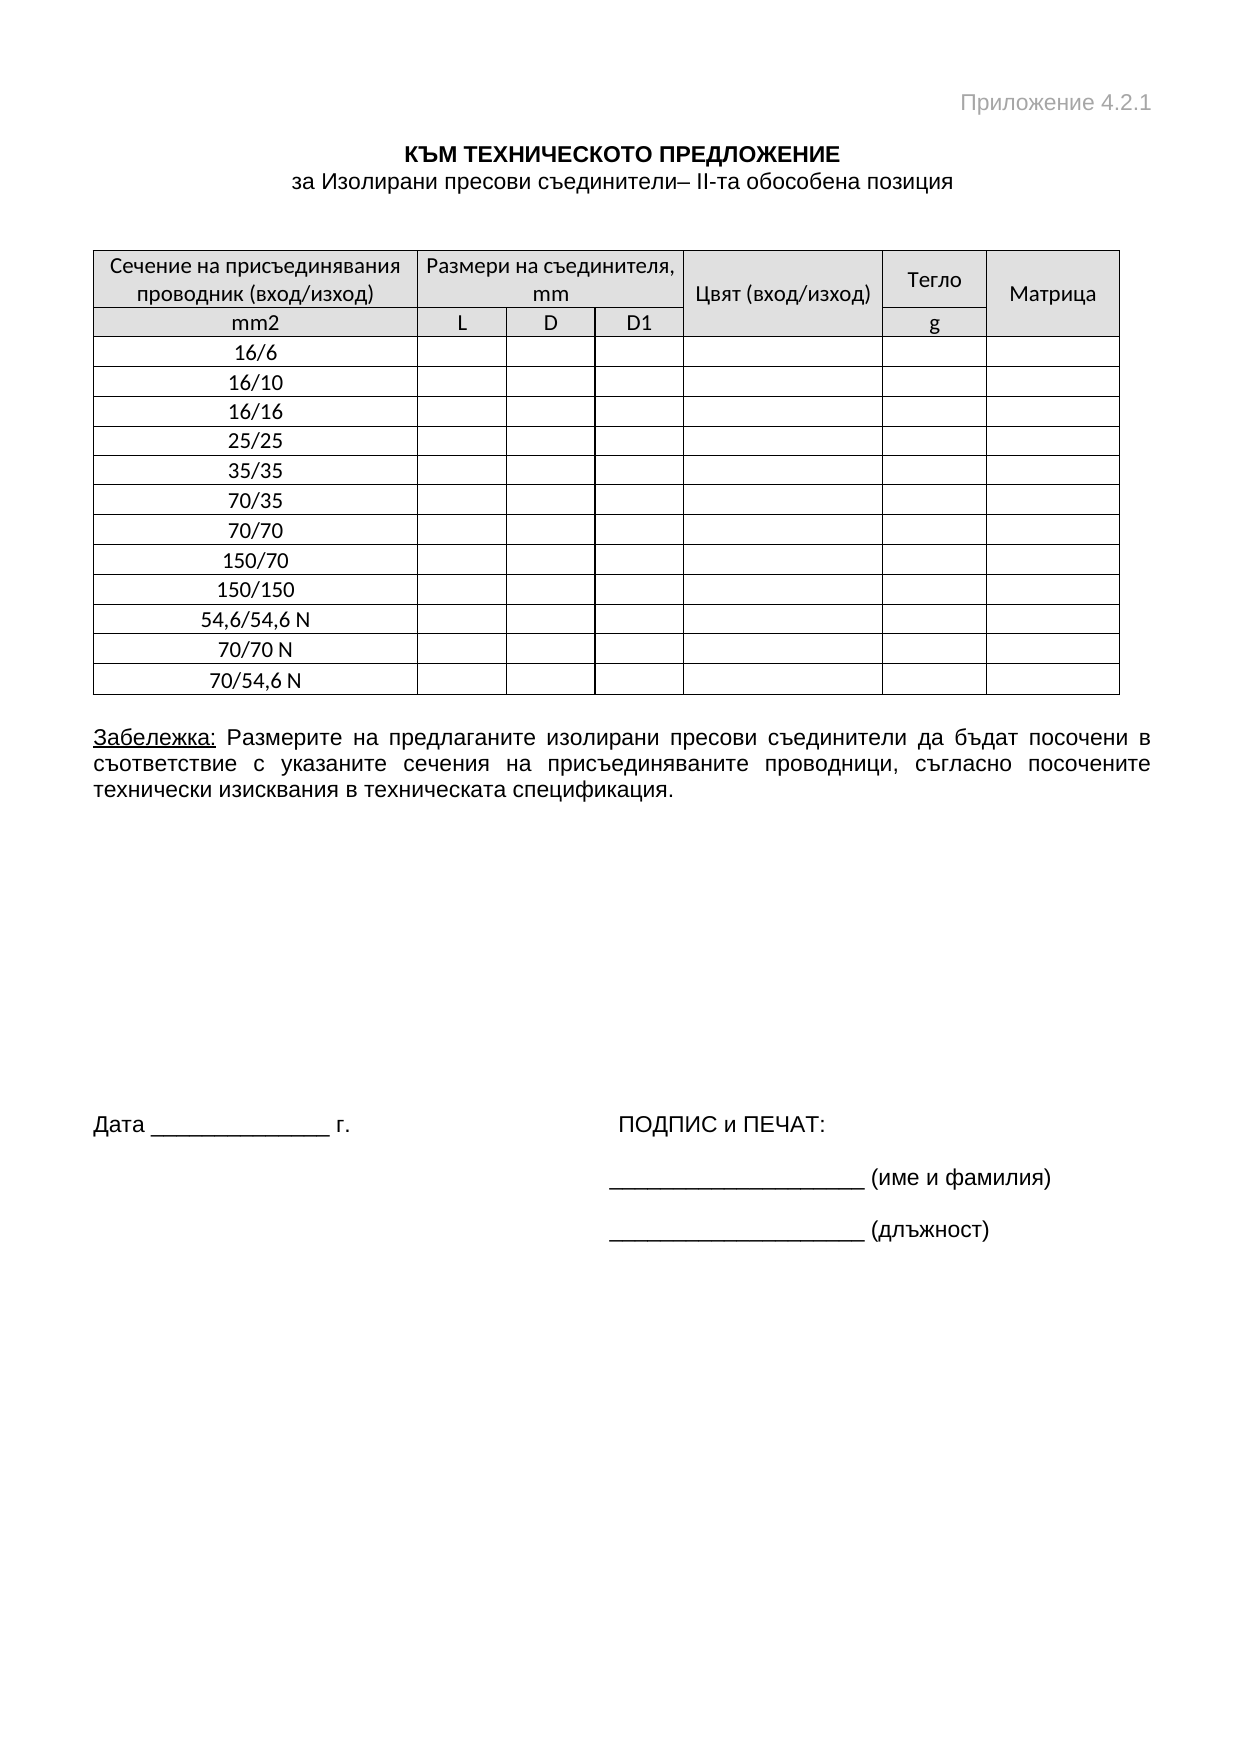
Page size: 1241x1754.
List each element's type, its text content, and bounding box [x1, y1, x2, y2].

table_cell [596, 397, 683, 426]
table_cell 54,6/54,6 N [94, 605, 417, 633]
table_cell [596, 427, 683, 454]
table_cell [418, 397, 506, 426]
table_cell [596, 456, 683, 484]
table_cell [987, 515, 1119, 544]
table_cell 16/16 [94, 397, 417, 426]
table_cell D [507, 308, 594, 336]
table_cell [987, 367, 1119, 396]
table_cell [418, 575, 506, 603]
table_cell [507, 397, 594, 426]
table_cell [883, 545, 986, 574]
table_header Сечение на присъединявания проводник (вход/изход) [94, 251, 417, 307]
text Забележка: Размерите на предлаганите изолирани пресови съединители да бъдат посочени в съответствие с указаните сечения на присъединяваните проводници, съгласно посочените технически изисквания в техническата спецификация. [93, 723, 1152, 802]
table_cell [684, 337, 882, 366]
table_cell [596, 575, 683, 603]
table_cell [883, 427, 986, 454]
table_cell [684, 545, 882, 574]
table_header Размери на съединителя, mm [418, 251, 683, 307]
table_cell L [418, 308, 506, 336]
table_cell [684, 456, 882, 484]
table_cell 150/70 [94, 545, 417, 574]
table_cell 25/25 [94, 427, 417, 454]
table_cell [596, 485, 683, 514]
table_cell [883, 397, 986, 426]
table_cell [684, 397, 882, 426]
table_cell [684, 634, 882, 663]
text ____________________ (длъжност) [536, 1216, 1152, 1242]
table_header Матрица [987, 251, 1119, 336]
table_cell [987, 337, 1119, 366]
table_cell [507, 664, 594, 694]
table_cell [418, 664, 506, 694]
table_cell [987, 545, 1119, 574]
table_cell [596, 664, 683, 694]
table_cell [507, 575, 594, 603]
table_cell [684, 605, 882, 633]
table_cell [418, 605, 506, 633]
table_cell [596, 367, 683, 396]
text ____________________ (име и фамилия) [609, 1163, 1152, 1190]
table_cell [507, 545, 594, 574]
table_header Тегло [883, 251, 986, 307]
table_cell [883, 456, 986, 484]
table_cell [507, 456, 594, 484]
table_cell [684, 427, 882, 454]
table_cell [596, 605, 683, 633]
table_cell [987, 427, 1119, 454]
table_cell [684, 515, 882, 544]
table_cell 70/35 [94, 485, 417, 514]
table_cell [507, 515, 594, 544]
table_cell [987, 664, 1119, 694]
table_cell [883, 367, 986, 396]
table_cell [883, 515, 986, 544]
table_cell 70/70 N [94, 634, 417, 663]
table_cell [883, 575, 986, 603]
table_cell [418, 545, 506, 574]
table_cell [596, 545, 683, 574]
table_cell [883, 337, 986, 366]
table_cell [418, 367, 506, 396]
text Дата ______________ г. ПОДПИС и ПЕЧАТ: [93, 1111, 1152, 1137]
table_cell D1 [596, 308, 683, 336]
table_cell [987, 605, 1119, 633]
table_cell [987, 634, 1119, 663]
table_cell 150/150 [94, 575, 417, 603]
table_cell mm2 [94, 308, 417, 336]
text за Изолирани пресови съединители– ІI-та обособена позиция [93, 168, 1152, 194]
table_cell [684, 664, 882, 694]
table_cell [507, 337, 594, 366]
table_cell 70/70 [94, 515, 417, 544]
table_cell [507, 634, 594, 663]
table_cell [596, 337, 683, 366]
table_cell [418, 634, 506, 663]
table_cell [883, 664, 986, 694]
table_cell [987, 575, 1119, 603]
table_cell [987, 485, 1119, 514]
table_cell [684, 485, 882, 514]
table_cell [418, 515, 506, 544]
text Приложение 4.2.1 [93, 88, 1152, 115]
table_cell 35/35 [94, 456, 417, 484]
table_cell [596, 634, 683, 663]
table_cell 16/6 [94, 337, 417, 366]
table_cell [987, 456, 1119, 484]
table_cell [418, 427, 506, 454]
table_cell [507, 605, 594, 633]
table_cell [883, 634, 986, 663]
table_cell [507, 427, 594, 454]
table_cell [596, 515, 683, 544]
table_cell [507, 367, 594, 396]
table_cell [684, 367, 882, 396]
text КЪМ ТЕХНИЧЕСКОТО ПРЕДЛОЖЕНИЕ [93, 141, 1152, 168]
table_cell 16/10 [94, 367, 417, 396]
table_cell [507, 485, 594, 514]
table_cell [418, 485, 506, 514]
table_cell [883, 485, 986, 514]
table_header Цвят (вход/изход) [684, 251, 882, 336]
table_cell [883, 605, 986, 633]
table_cell g [883, 308, 986, 336]
table_cell [684, 575, 882, 603]
table_cell [418, 337, 506, 366]
table_cell [987, 397, 1119, 426]
table_cell [418, 456, 506, 484]
table_cell 70/54,6 N [94, 664, 417, 694]
